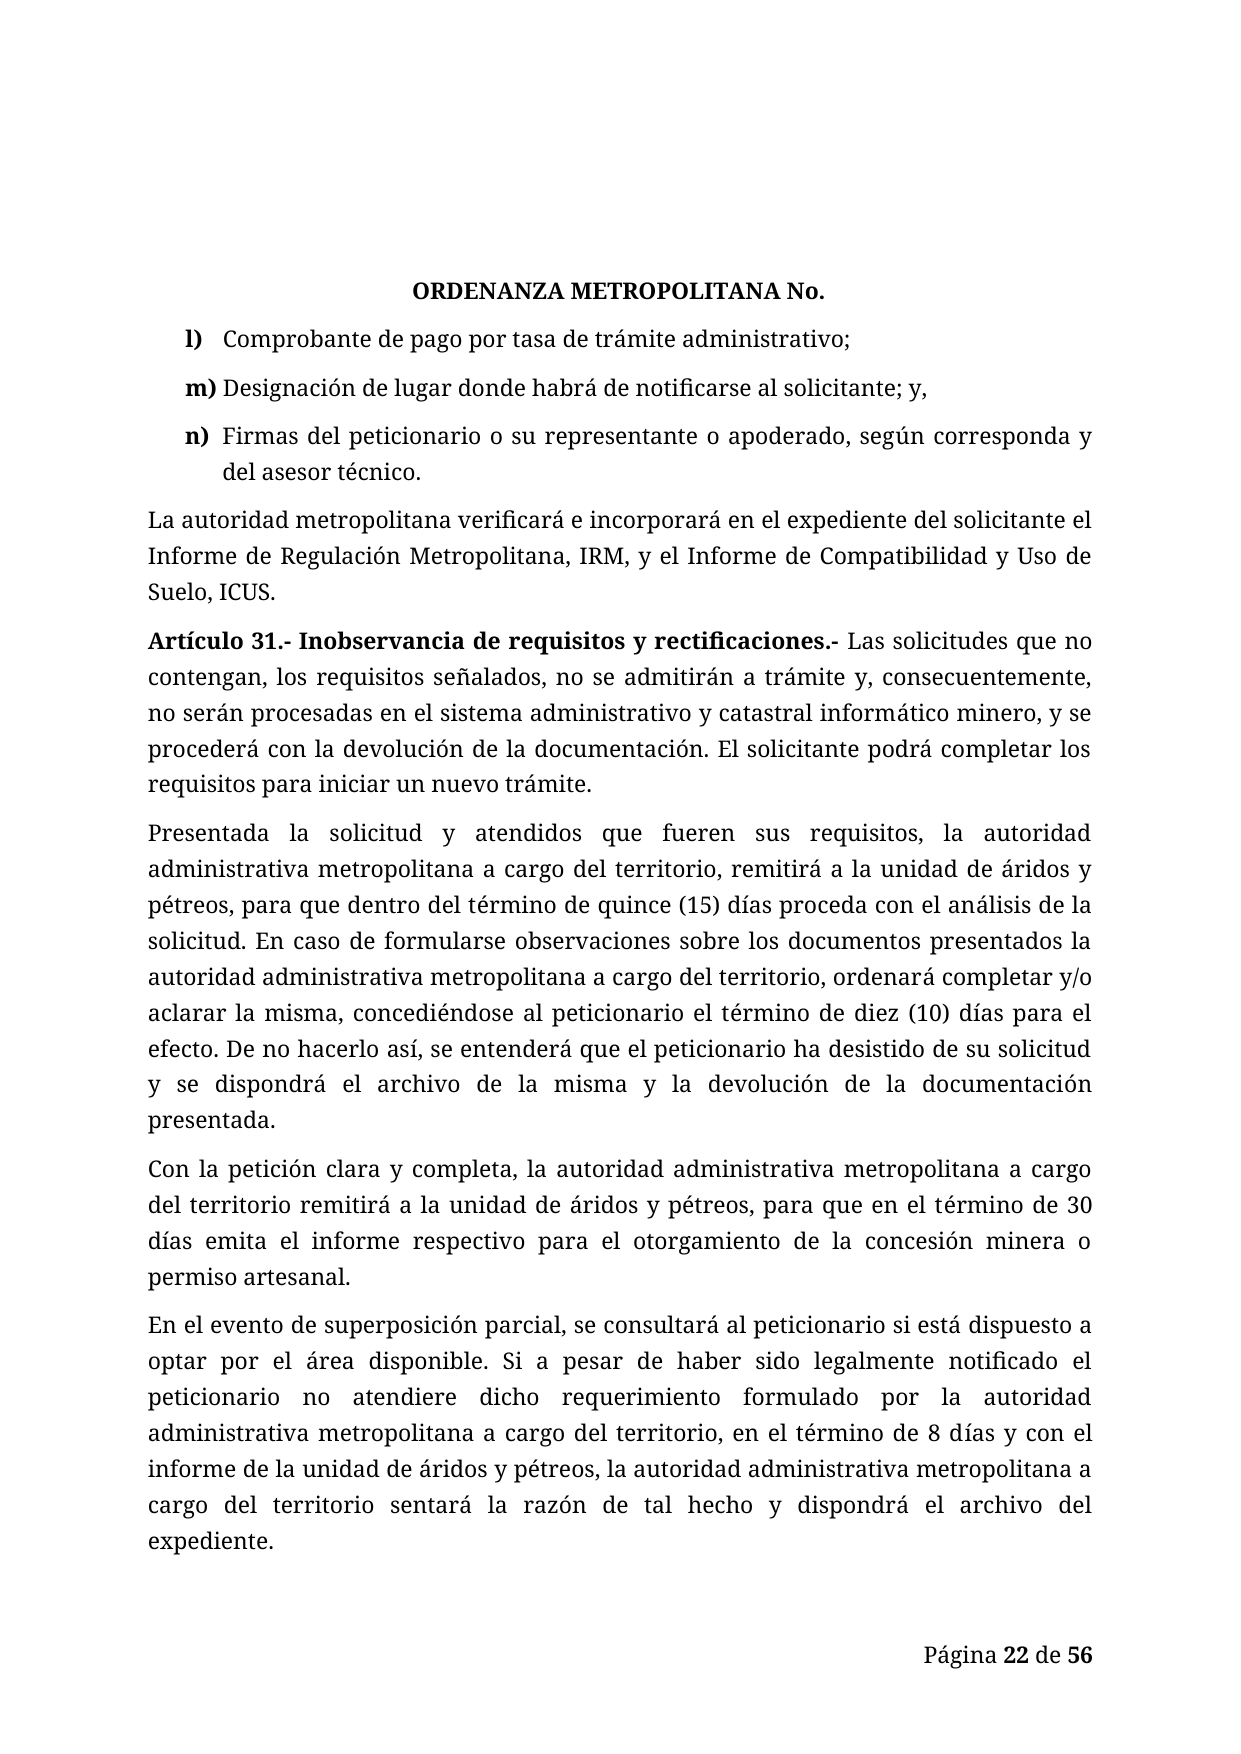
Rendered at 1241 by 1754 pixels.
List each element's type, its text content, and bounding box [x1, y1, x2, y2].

text La autoridad metropolitana verificará e incorporará en el expediente del solicitante el Informe de Regulación Metropolitana, IRM, y el Informe de Compatibilidad y Uso de Suelo, ICUS. [148, 504, 1093, 607]
text Artículo 31.- Inobservancia de requisitos y rectificaciones.- Las solicitudes que no contengan, los requisitos señalados, no se admitirán a trámite y, consecuentemente, no serán procesadas en el sistema administrativo y catastral informático minero, y se procederá con la devolución de la documentación. El solicitante podrá completar los requisitos para iniciar un nuevo trámite. [148, 625, 1093, 800]
list Comprobante de pago por tasa de trámite administrativo; [185, 323, 1093, 354]
text Presentada la solicitud y atendidos que fueren sus requisitos, la autoridad administrativa metropolitana a cargo del territorio, remitirá a la unidad de áridos y pétreos, para que dentro del término de quince (15) días proceda con el análisis de la solicitud. En caso de formularse observaciones sobre los documentos presentados la autoridad administrativa metropolitana a cargo del territorio, ordenará completar y/o aclarar la misma, concediéndose al peticionario el término de diez (10) días para el efecto. De no hacerlo así, se entenderá que el peticionario ha desistido de su solicitud y se dispondrá el archivo de la misma y la devolución de la documentación presentada. [148, 817, 1093, 1136]
text Con la petición clara y completa, la autoridad administrativa metropolitana a cargo del territorio remitirá a la unidad de áridos y pétreos, para que en el término de 30 días emita el informe respectivo para el otorgamiento de la concesión minera o permiso artesanal. [148, 1153, 1093, 1292]
text En el evento de superposición parcial, se consultará al peticionario si está dispuesto a optar por el área disponible. Si a pesar de haber sido legalmente notificado el peticionario no atendiere dicho requerimiento formulado por la autoridad administrativa metropolitana a cargo del territorio, en el término de 8 días y con el informe de la unidad de áridos y pétreos, la autoridad administrativa metropolitana a cargo del territorio sentará la razón de tal hecho y dispondrá el archivo del expediente. [148, 1309, 1093, 1556]
list Designación de lugar donde habrá de notificarse al solicitante; y, [185, 372, 1093, 403]
list Firmas del peticionario o su representante o apoderado, según corresponda y del asesor técnico. [185, 420, 1093, 487]
